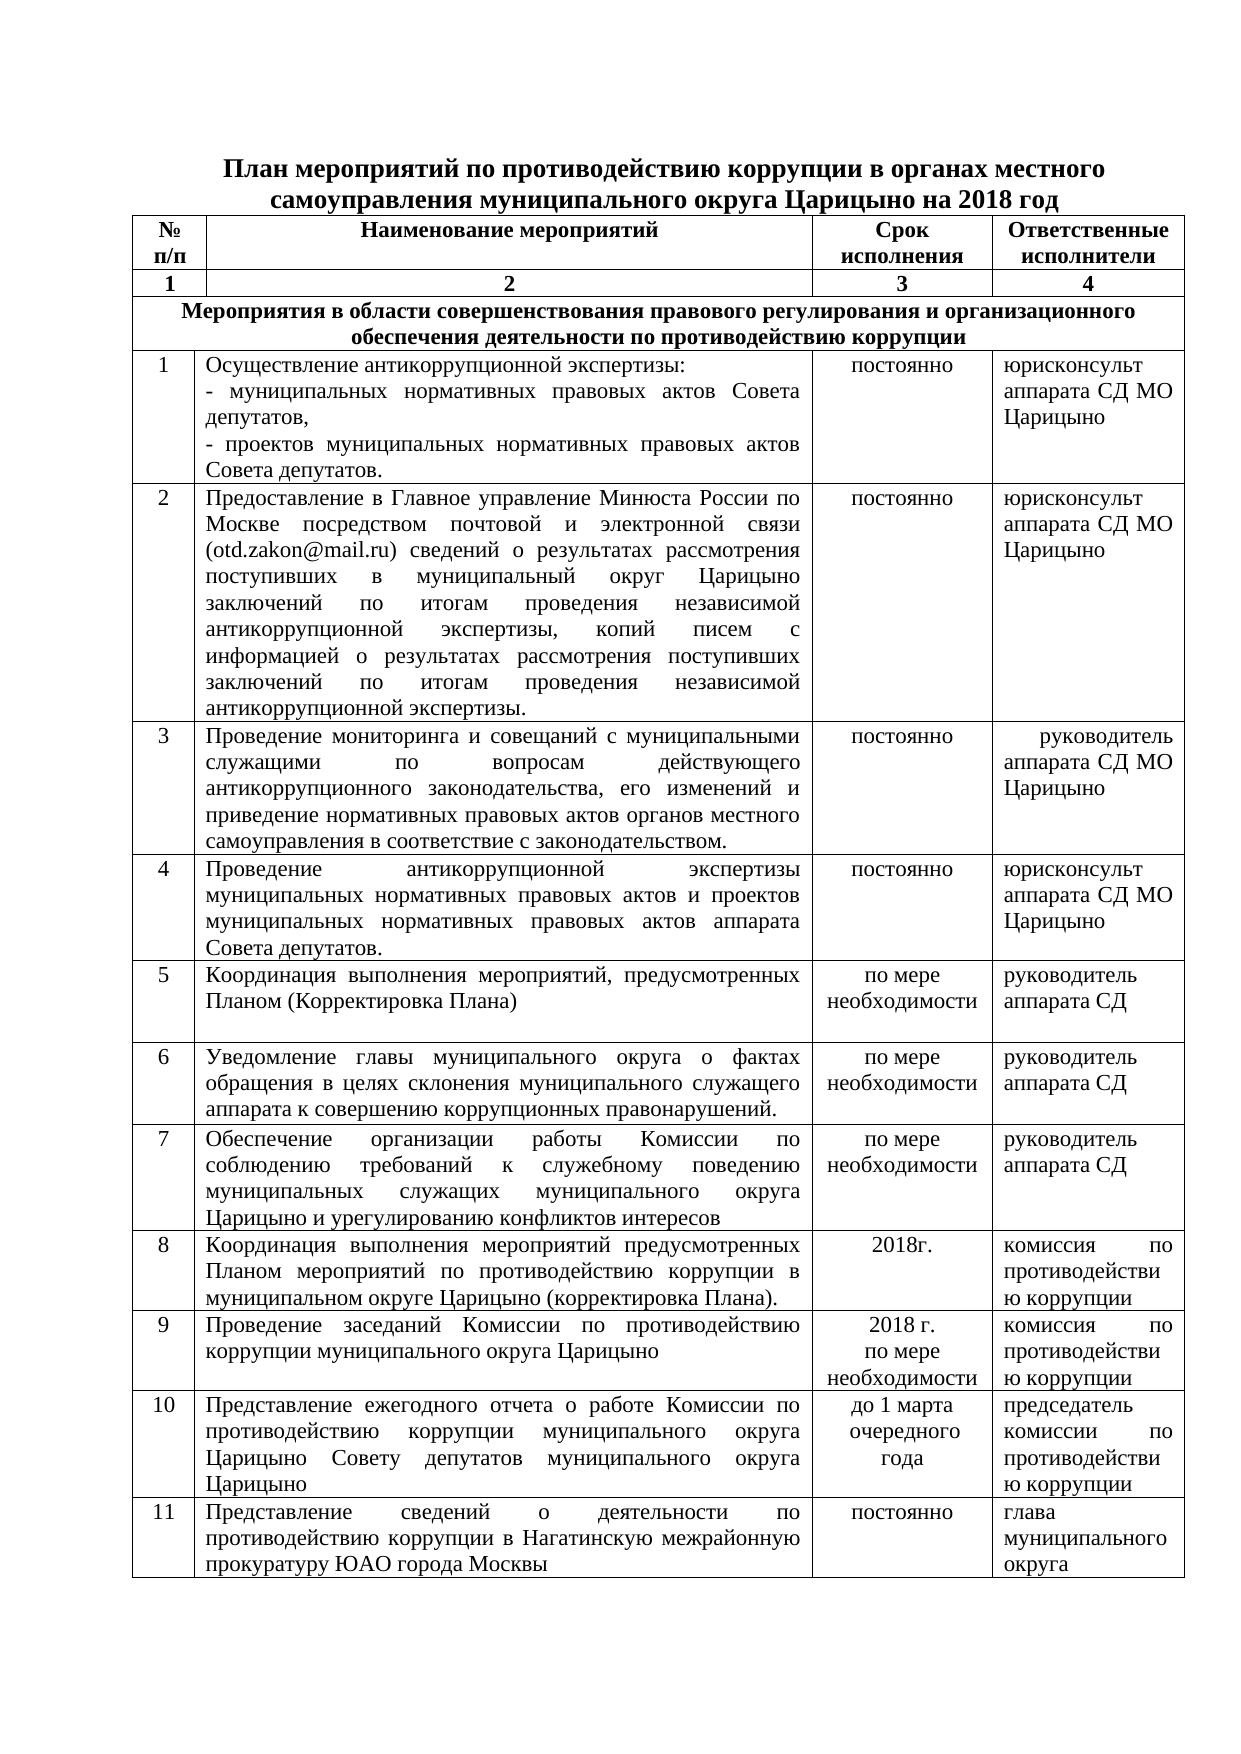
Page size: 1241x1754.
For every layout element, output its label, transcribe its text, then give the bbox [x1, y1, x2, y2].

table_cell 8 [133, 1231, 194, 1310]
table_cell до 1 марта очередного года [813, 1391, 992, 1497]
table_cell Координация выполнения мероприятий предусмотренных Планом мероприятий по противодействию коррупции в муниципальном округе Царицыно (корректировка Плана). [195, 1231, 812, 1310]
table_cell 2 [133, 484, 194, 721]
table_cell постоянно [813, 1498, 992, 1577]
table_cell Координация выполнения мероприятий, предусмотренных Планом (Корректировка Плана) [195, 961, 812, 1042]
table_cell постоянно [813, 722, 992, 853]
table_cell комиссия по противодействию коррупции [993, 1231, 1184, 1310]
table_cell Представление ежегодного отчета о работе Комиссии по противодействию коррупции муниципального округа Царицыно Совету депутатов муниципального округа Царицыно [195, 1391, 812, 1497]
table_cell Проведение мониторинга и совещаний с муниципальными служащими по вопросам действующего антикоррупционного законодательства, его изменений и приведение нормативных правовых актов органов местного самоуправления в соответствие с законодательством. [195, 722, 812, 853]
table_cell 7 [133, 1125, 194, 1230]
table_cell руководитель аппарата СД [993, 961, 1184, 1042]
table_header Ответственные исполнители [993, 216, 1184, 268]
table_cell Осуществление антикоррупционной экспертизы: - муниципальных нормативных правовых актов Совета депутатов, - проектов муниципальных нормативных правовых актов Совета депутатов. [195, 351, 812, 482]
table_cell 3 [813, 270, 992, 296]
table_cell 3 [133, 722, 194, 853]
table_cell постоянно [813, 855, 992, 960]
table_cell руководитель аппарата СД [993, 1125, 1184, 1230]
table_cell председатель комиссии по противодействию коррупции [993, 1391, 1184, 1497]
table_cell юрисконсульт аппарата СД МО Царицыно [993, 351, 1184, 482]
table_cell по мере необходимости [813, 961, 992, 1042]
table_cell руководитель аппарата СД МО Царицыно [993, 722, 1184, 853]
table_cell постоянно [813, 351, 992, 482]
table_cell 1 [133, 270, 206, 296]
table_cell юрисконсульт аппарата СД МО Царицыно [993, 484, 1184, 721]
table_cell 10 [133, 1391, 194, 1497]
table_cell 2 [207, 270, 812, 296]
table_cell по мере необходимости [813, 1043, 992, 1123]
table_cell Уведомление главы муниципального округа о фактах обращения в целях склонения муниципального служащего аппарата к совершению коррупционных правонарушений. [195, 1043, 812, 1123]
table_cell 4 [133, 855, 194, 960]
table_cell Обеспечение организации работы Комиссии по соблюдению требований к служебному поведению муниципальных служащих муниципального округа Царицыно и урегулированию конфликтов интересов [195, 1125, 812, 1230]
table_cell Проведение заседаний Комиссии по противодействию коррупции муниципального округа Царицыно [195, 1311, 812, 1390]
table_cell комиссия по противодействию коррупции [993, 1311, 1184, 1390]
table_cell Предоставление в Главное управление Минюста России по Москве посредством почтовой и электронной связи (otd.zakon@mail.ru) сведений о результатах рассмотрения поступивших в муниципальный округ Царицыно заключений по итогам проведения независимой антикоррупционной экспертизы, копий писем с информацией о результатах рассмотрения поступивших заключений по итогам проведения независимой антикоррупционной экспертизы. [195, 484, 812, 721]
table_cell 9 [133, 1311, 194, 1390]
table_cell 2018г. [813, 1231, 992, 1310]
table_cell руководитель аппарата СД [993, 1043, 1184, 1123]
table_cell 5 [133, 961, 194, 1042]
table_cell юрисконсульт аппарата СД МО Царицыно [993, 855, 1184, 960]
text План мероприятий по противодействию коррупции в органах местного самоуправления муниципального округа Царицыно на 2018 год [177, 152, 1152, 215]
table_cell 4 [993, 270, 1184, 296]
table_header Наименование мероприятий [207, 216, 812, 268]
table_cell 11 [133, 1498, 194, 1577]
table_cell 2018 г. по мере необходимости [813, 1311, 992, 1390]
table_cell Представление сведений о деятельности по противодействию коррупции в Нагатинскую межрайонную прокуратуру ЮАО города Москвы [195, 1498, 812, 1577]
table_cell по мере необходимости [813, 1125, 992, 1230]
table_cell 1 [133, 351, 194, 482]
table_cell Мероприятия в области совершенствования правового регулирования и организационного обеспечения деятельности по противодействию коррупции [133, 297, 1184, 350]
table_cell 6 [133, 1043, 194, 1123]
table_cell постоянно [813, 484, 992, 721]
table_cell Проведение антикоррупционной экспертизы муниципальных нормативных правовых актов и проектов муниципальных нормативных правовых актов аппарата Совета депутатов. [195, 855, 812, 960]
table_cell глава муниципального округа [993, 1498, 1184, 1577]
table_header № п/п [133, 216, 206, 268]
table_header Срок исполнения [813, 216, 992, 268]
